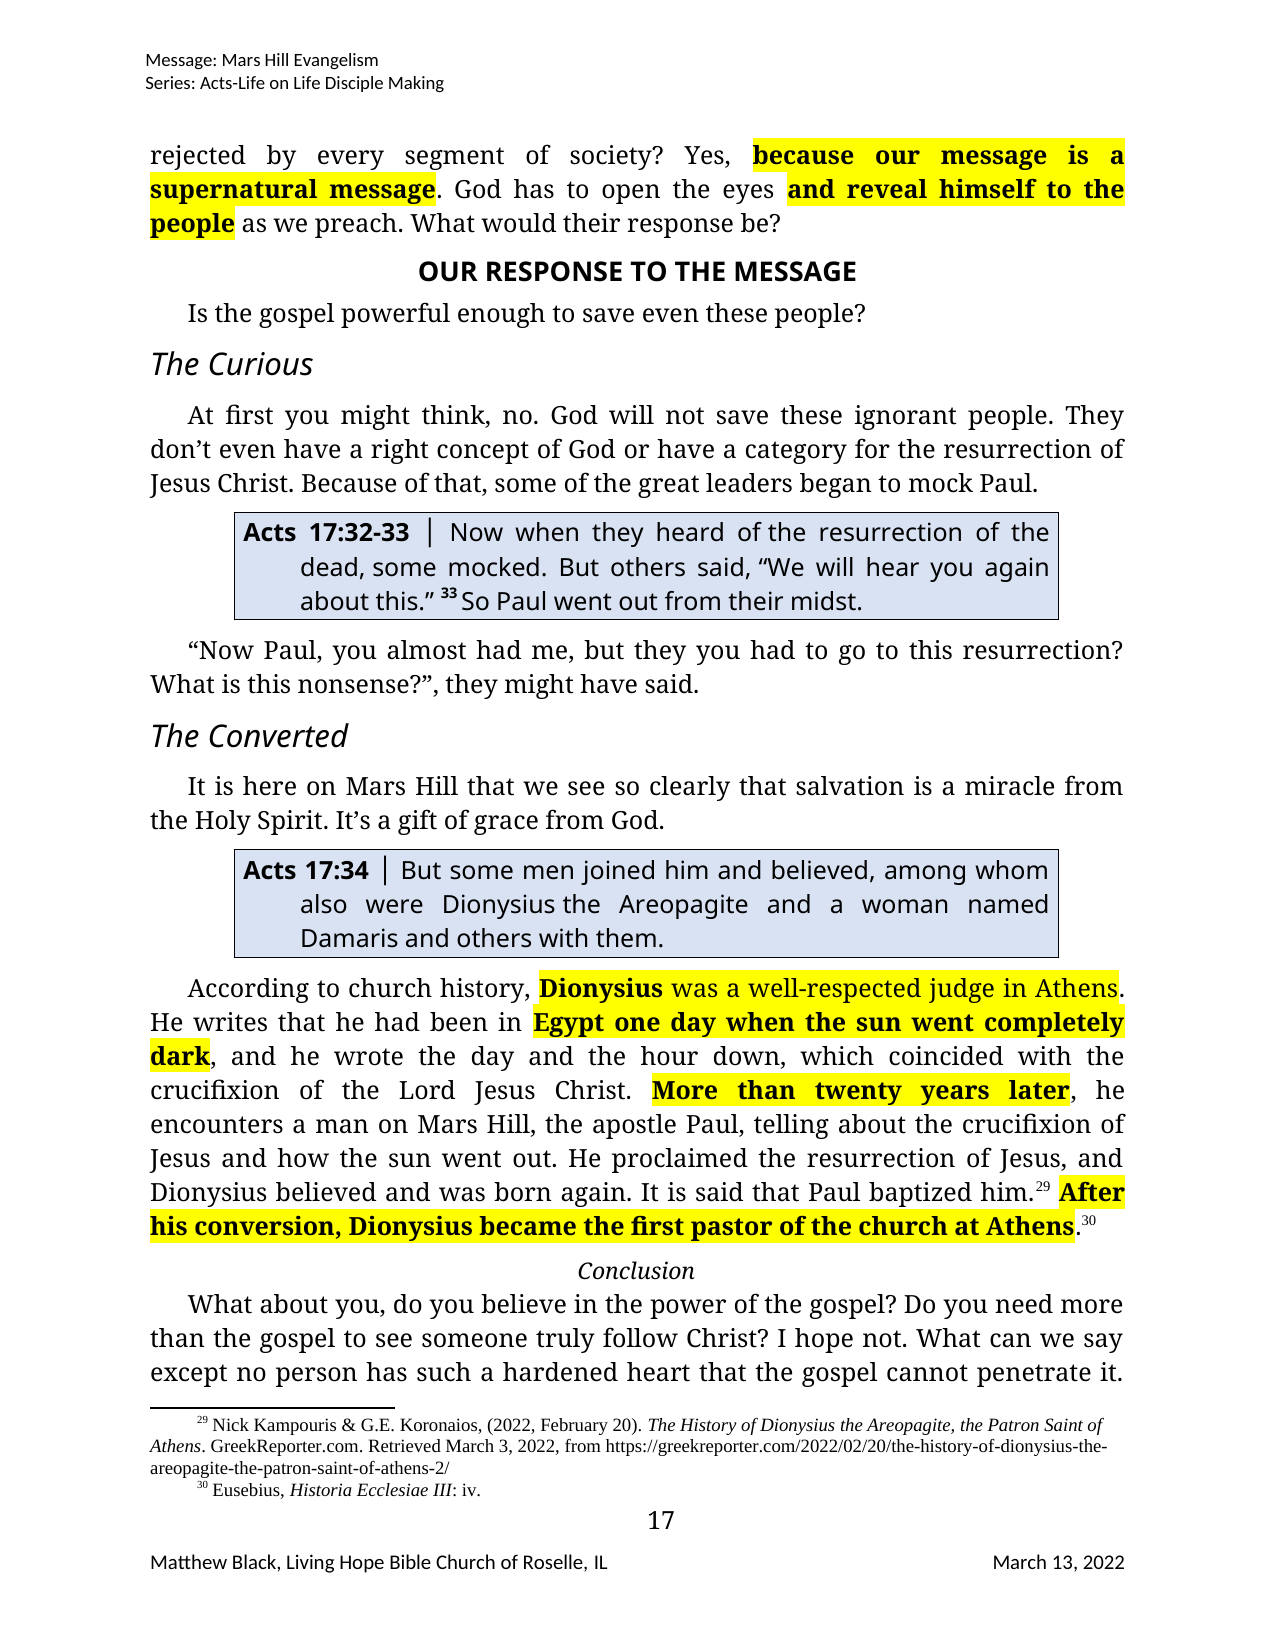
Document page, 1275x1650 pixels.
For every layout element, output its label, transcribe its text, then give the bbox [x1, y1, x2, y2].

text It is here on Mars Hill that we see so clearly that salvation is a miracle from the Holy Spirit. It’s a gift of grace from God. [150, 769, 1125, 837]
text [150, 138, 1125, 240]
subtitle Conclusion [150, 1255, 1125, 1286]
text Acts 17:34 │ But some men joined him and believed, among whom also were Dionysius the Areopagite and a woman named Damaris and others with them. [235, 850, 1058, 957]
subtitle The Converted [150, 713, 1125, 756]
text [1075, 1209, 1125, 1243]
subtitle The Curious [150, 342, 1125, 385]
text “Now Paul, you almost had me, but they you had to go to this resurrection? What is this nonsense?”, they might have said. [150, 633, 1125, 701]
text Is the gospel powerful enough to save even these people? [150, 296, 1125, 330]
text At first you might think, no. God will not save these ignorant people. They don’t even have a right concept of God or have a category for the resurrection of Jesus Christ. Because of that, some of the great leaders began to mock Paul. [150, 397, 1125, 499]
text According to church history, Dionysius was a well-respected judge in Athens. He writes that he had been in Egypt one day when the sun went completely dark, and he wrote the day and the hour down, which coincided with the crucifixion of the Lord Jesus Christ. More than twenty years later, he encounters a man on Mars Hill, the apostle Paul, telling about the crucifixion of Jesus and how the sun went out. He proclaimed the resurrection of Jesus, and Dionysius believed and was born again. It is said that Paul baptized him. After his conversion, Dionysius became the first pastor of the church at Athens. [150, 970, 1125, 1209]
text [150, 1286, 1125, 1389]
text Acts 17:32-33 │ Now when they heard of the resurrection of the dead, some mocked. But others said, “We will hear you again about this.” 33 So Paul went out from their midst. [235, 513, 1058, 619]
subtitle Our Response to the Message [150, 252, 1125, 289]
